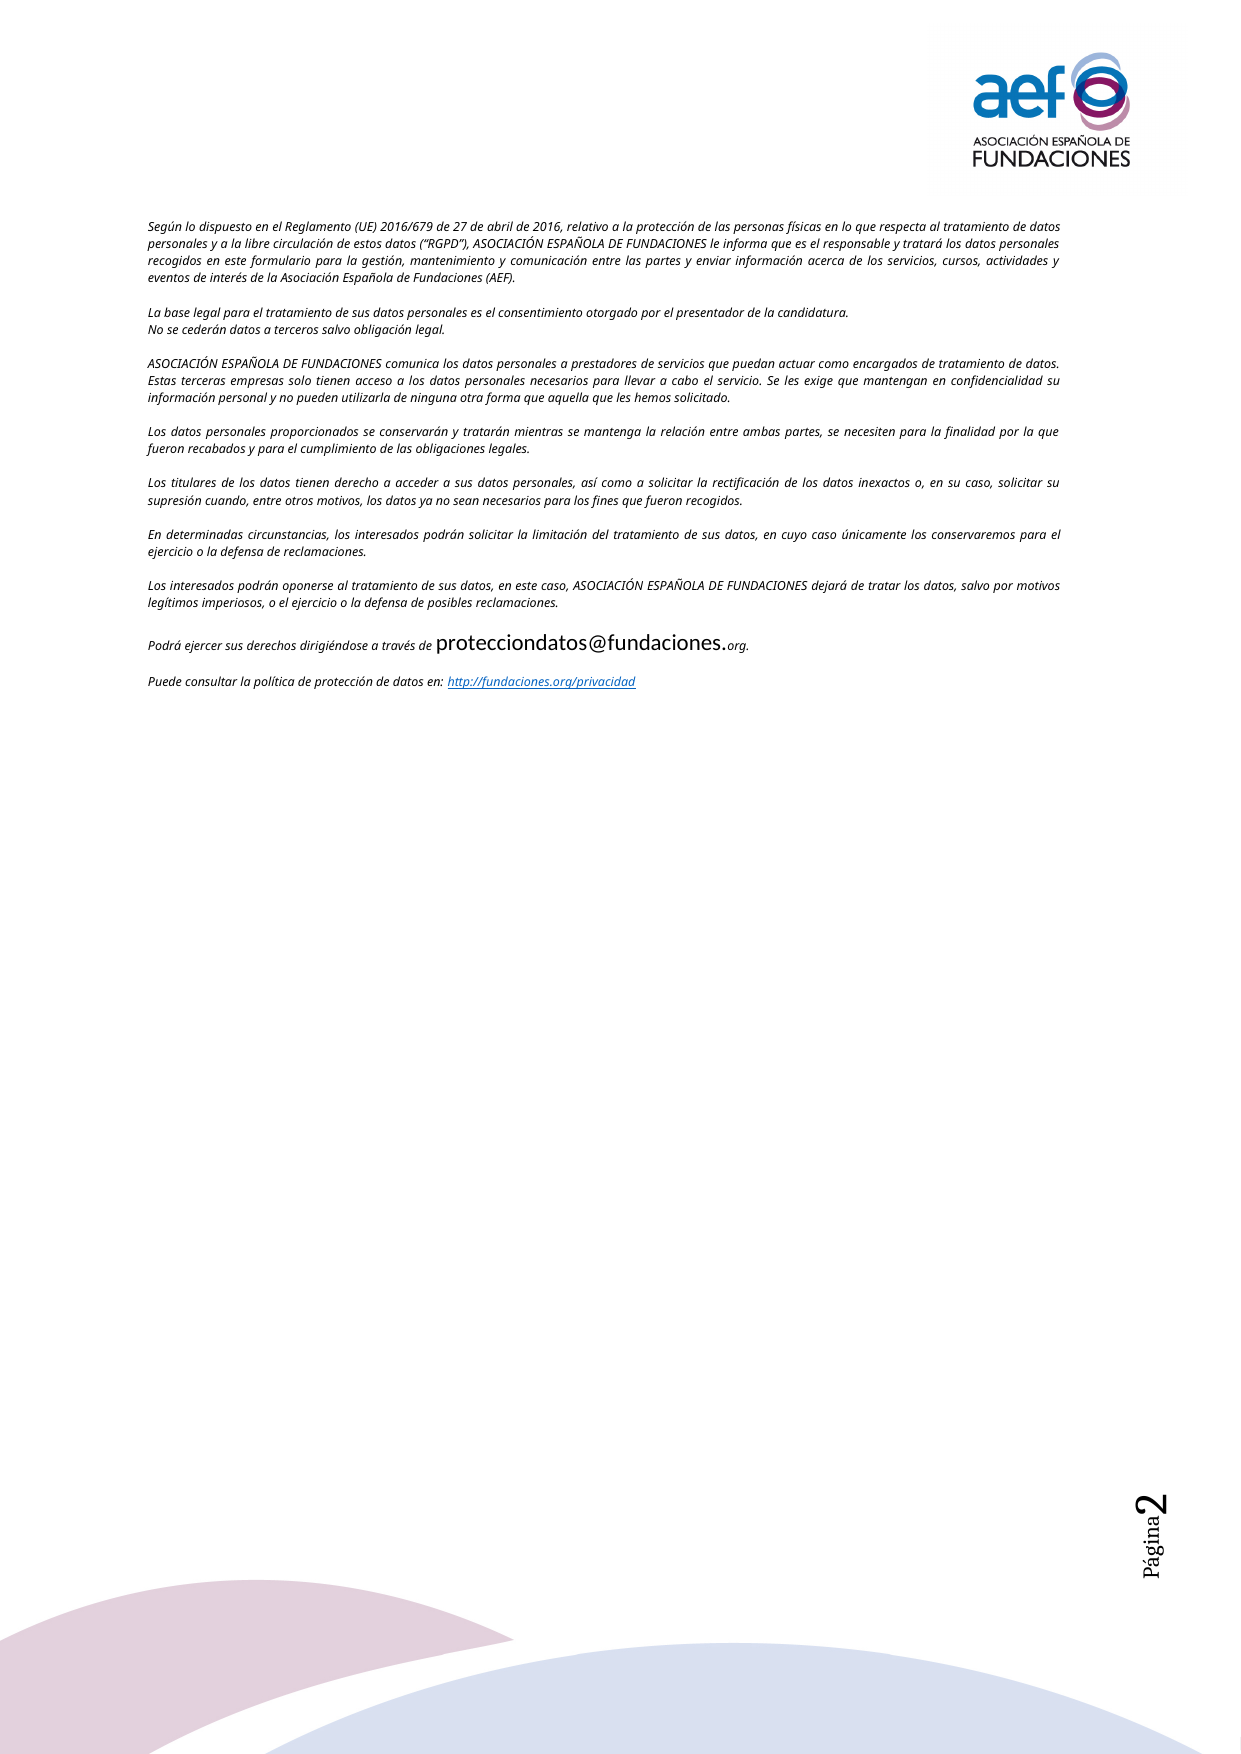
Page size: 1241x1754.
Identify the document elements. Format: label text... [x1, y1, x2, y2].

text En determinadas circunstancias, los interesados podrán solicitar la limitación del tratamiento de sus datos, en cuyo caso únicamente los conservaremos para el ejercicio o la defensa de reclamaciones. [148, 526, 1063, 560]
text Según lo dispuesto en el Reglamento (UE) 2016/679 de 27 de abril de 2016, relativo a la protección de las personas físicas en lo que respecta al tratamiento de datos personales y a la libre circulación de estos datos (“RGPD”), ASOCIACIÓN ESPAÑOLA DE FUNDACIONES le informa que es el responsable y tratará los datos personales recogidos en este formulario para la gestión, mantenimiento y comunicación entre las partes y enviar información acerca de los servicios, cursos, actividades y eventos de interés de la Asociación Española de Fundaciones (AEF). [148, 218, 1063, 287]
picture [926, 23, 1189, 196]
text Puede consultar la política de protección de datos en: http://fundaciones.org/privacidad [148, 673, 1063, 690]
text No se cederán datos a terceros salvo obligación legal. [148, 321, 1063, 338]
picture [0, 1555, 1241, 1754]
text Los titulares de los datos tienen derecho a acceder a sus datos personales, así como a solicitar la rectificación de los datos inexactos o, en su caso, solicitar su supresión cuando, entre otros motivos, los datos ya no sean necesarios para los fines que fueron recogidos. [148, 474, 1063, 509]
text Los interesados podrán oponerse al tratamiento de sus datos, en este caso, ASOCIACIÓN ESPAÑOLA DE FUNDACIONES dejará de tratar los datos, salvo por motivos legítimos imperiosos, o el ejercicio o la defensa de posibles reclamaciones. [148, 577, 1063, 611]
text Los datos personales proporcionados se conservarán y tratarán mientras se mantenga la relación entre ambas partes, se necesiten para la finalidad por la que fueron recabados y para el cumplimiento de las obligaciones legales. [148, 423, 1063, 457]
text ASOCIACIÓN ESPAÑOLA DE FUNDACIONES comunica los datos personales a prestadores de servicios que puedan actuar como encargados de tratamiento de datos. Estas terceras empresas solo tienen acceso a los datos personales necesarios para llevar a cabo el servicio. Se les exige que mantengan en confidencialidad su información personal y no pueden utilizarla de ninguna otra forma que aquella que les hemos solicitado. [148, 355, 1063, 406]
text La base legal para el tratamiento de sus datos personales es el consentimiento otorgado por el presentador de la candidatura. [148, 304, 1063, 321]
text Podrá ejercer sus derechos dirigiéndose a través de protecciondatos@fundaciones.org. [148, 628, 1063, 656]
